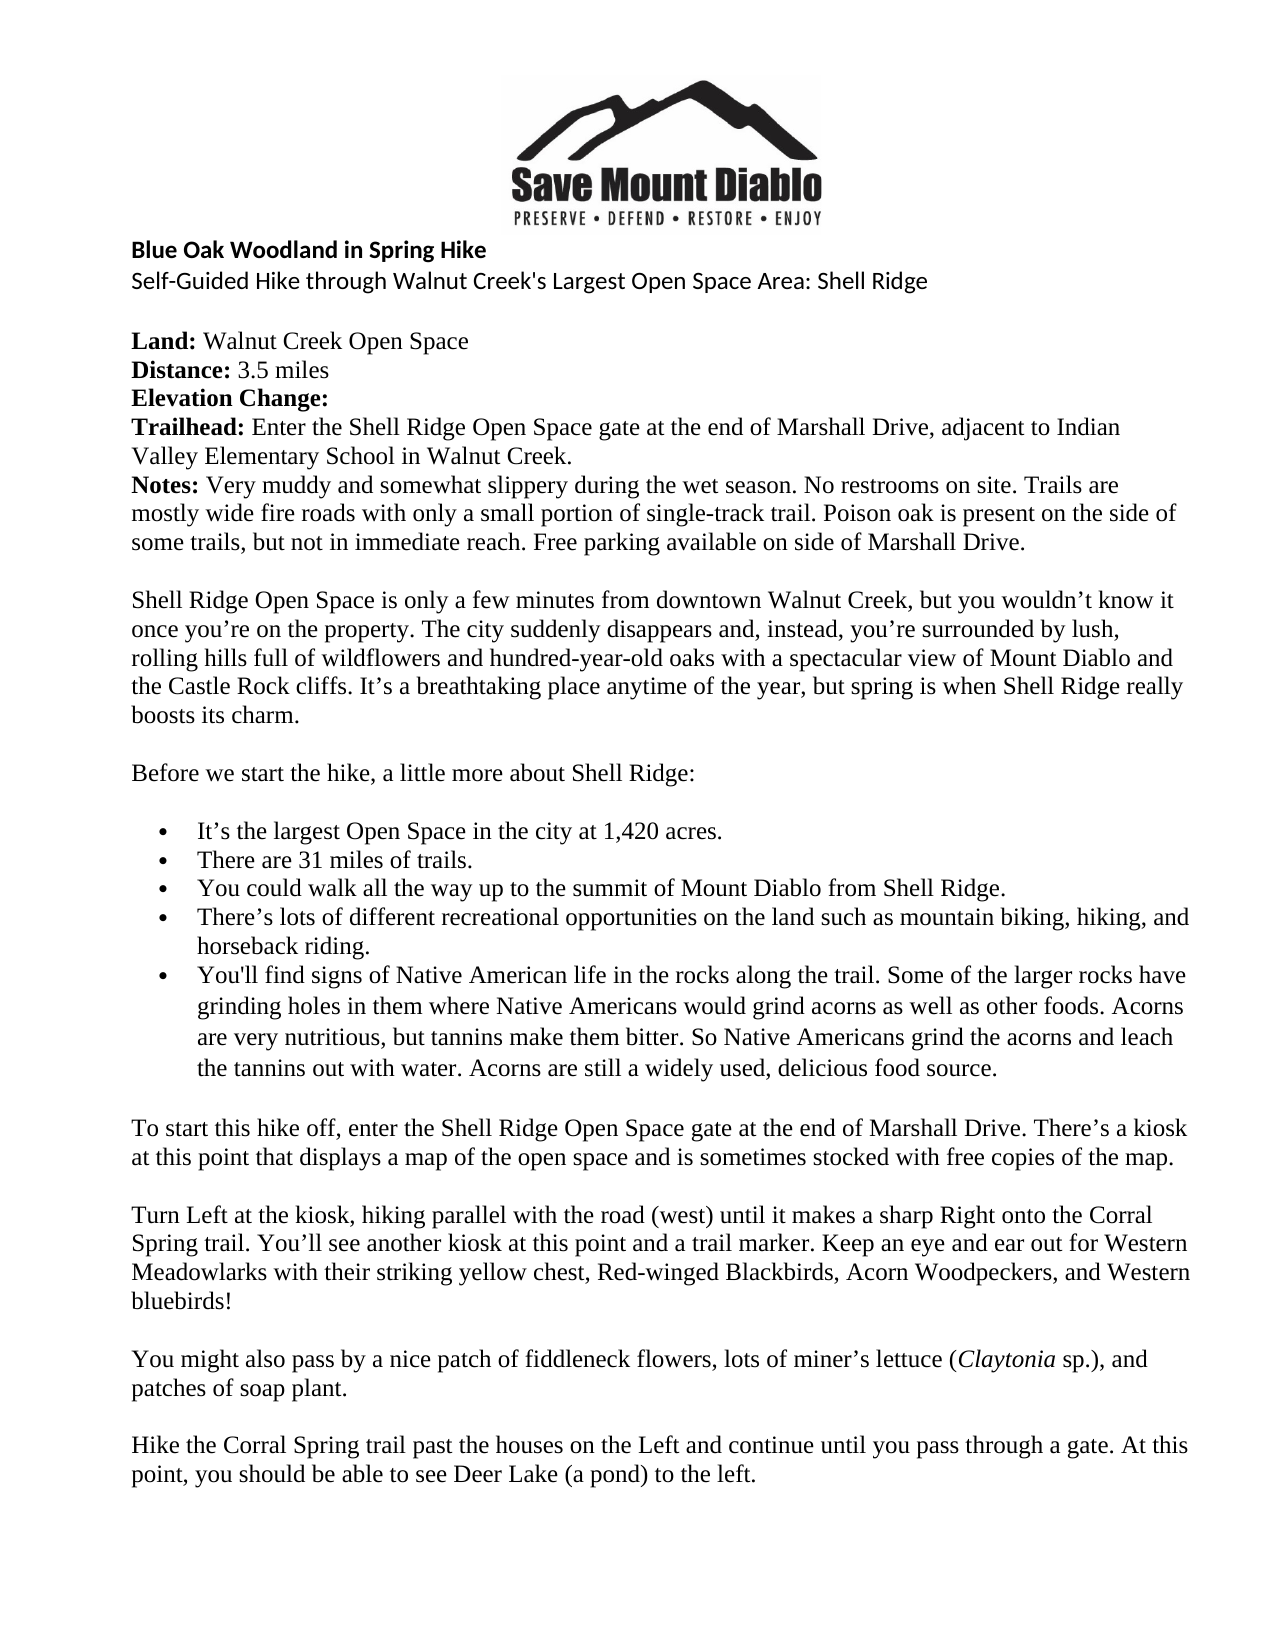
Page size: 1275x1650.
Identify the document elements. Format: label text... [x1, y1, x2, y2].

picture [500, 75, 822, 235]
list There are 31 miles of trails. [159, 845, 1191, 873]
text Distance: 3.5 miles [131, 355, 1191, 383]
list It’s the largest Open Space in the city at 1,420 acres. [159, 816, 1191, 845]
text Shell Ridge Open Space is only a few minutes from downtown Walnut Creek, but you wouldn’t know it once you’re on the property. The city suddenly disappears and, instead, you’re surrounded by lush, rolling hills full of wildflowers and hundred-year-old oaks with a spectacular view of Mount Diablo and the Castle Rock cliffs. It’s a breathtaking place anytime of the year, but spring is when Shell Ridge really boosts its charm. [131, 585, 1191, 729]
list You'll find signs of Native American life in the rocks along the trail. Some of the larger rocks have grinding holes in them where Native Americans would grind acorns as well as other foods. Acorns are very nutritious, but tannins make them bitter. So Native Americans grind the acorns and leach the tannins out with water. Acorns are still a widely used, delicious food source. [159, 960, 1191, 1082]
text Land: Walnut Creek Open Space [131, 326, 1191, 355]
list There’s lots of different recreational opportunities on the land such as mountain biking, hiking, and horseback riding. [159, 902, 1191, 960]
text You might also pass by a nice patch of fiddleneck flowers, lots of miner’s lettuce (Claytonia sp.), and patches of soap plant. [131, 1344, 1191, 1401]
text Blue Oak Woodland in Spring Hike [131, 234, 1191, 265]
list You could walk all the way up to the summit of Mount Diablo from Shell Ridge. [159, 873, 1191, 902]
text Hike the Corral Spring trail past the houses on the Left and continue until you pass through a gate. At this point, you should be able to see Deer Lake (a pond) to the left. [131, 1431, 1191, 1488]
text To start this hike off, enter the Shell Ridge Open Space gate at the end of Marshall Drive. There’s a kiosk at this point that displays a map of the open space and is sometimes stocked with free copies of the map. [131, 1113, 1191, 1171]
text Notes: Very muddy and somewhat slippery during the wet season. No restrooms on site. Trails are mostly wide fire roads with only a small portion of single-track trail. Poison oak is present on the side of some trails, but not in immediate reach. Free parking available on side of Marshall Drive. [131, 470, 1191, 556]
text Trailhead: Enter the Shell Ridge Open Space gate at the end of Marshall Drive, adjacent to Indian Valley Elementary School in Walnut Creek. [131, 412, 1191, 470]
text Turn Left at the kiosk, hiking parallel with the road (west) until it makes a sharp Right onto the Corral Spring trail. You’ll see another kiosk at this point and a trail marker. Keep an eye and ear out for Western Meadowlarks with their striking yellow chest, Red-winged Blackbirds, Acorn Woodpeckers, and Western bluebirds! [131, 1200, 1191, 1315]
text Before we start the hike, a little more about Shell Ridge: [131, 758, 1191, 787]
text Self-Guided Hike through Walnut Creek's Largest Open Space Area: Shell Ridge [131, 265, 1191, 295]
text Elevation Change: [131, 383, 1191, 412]
